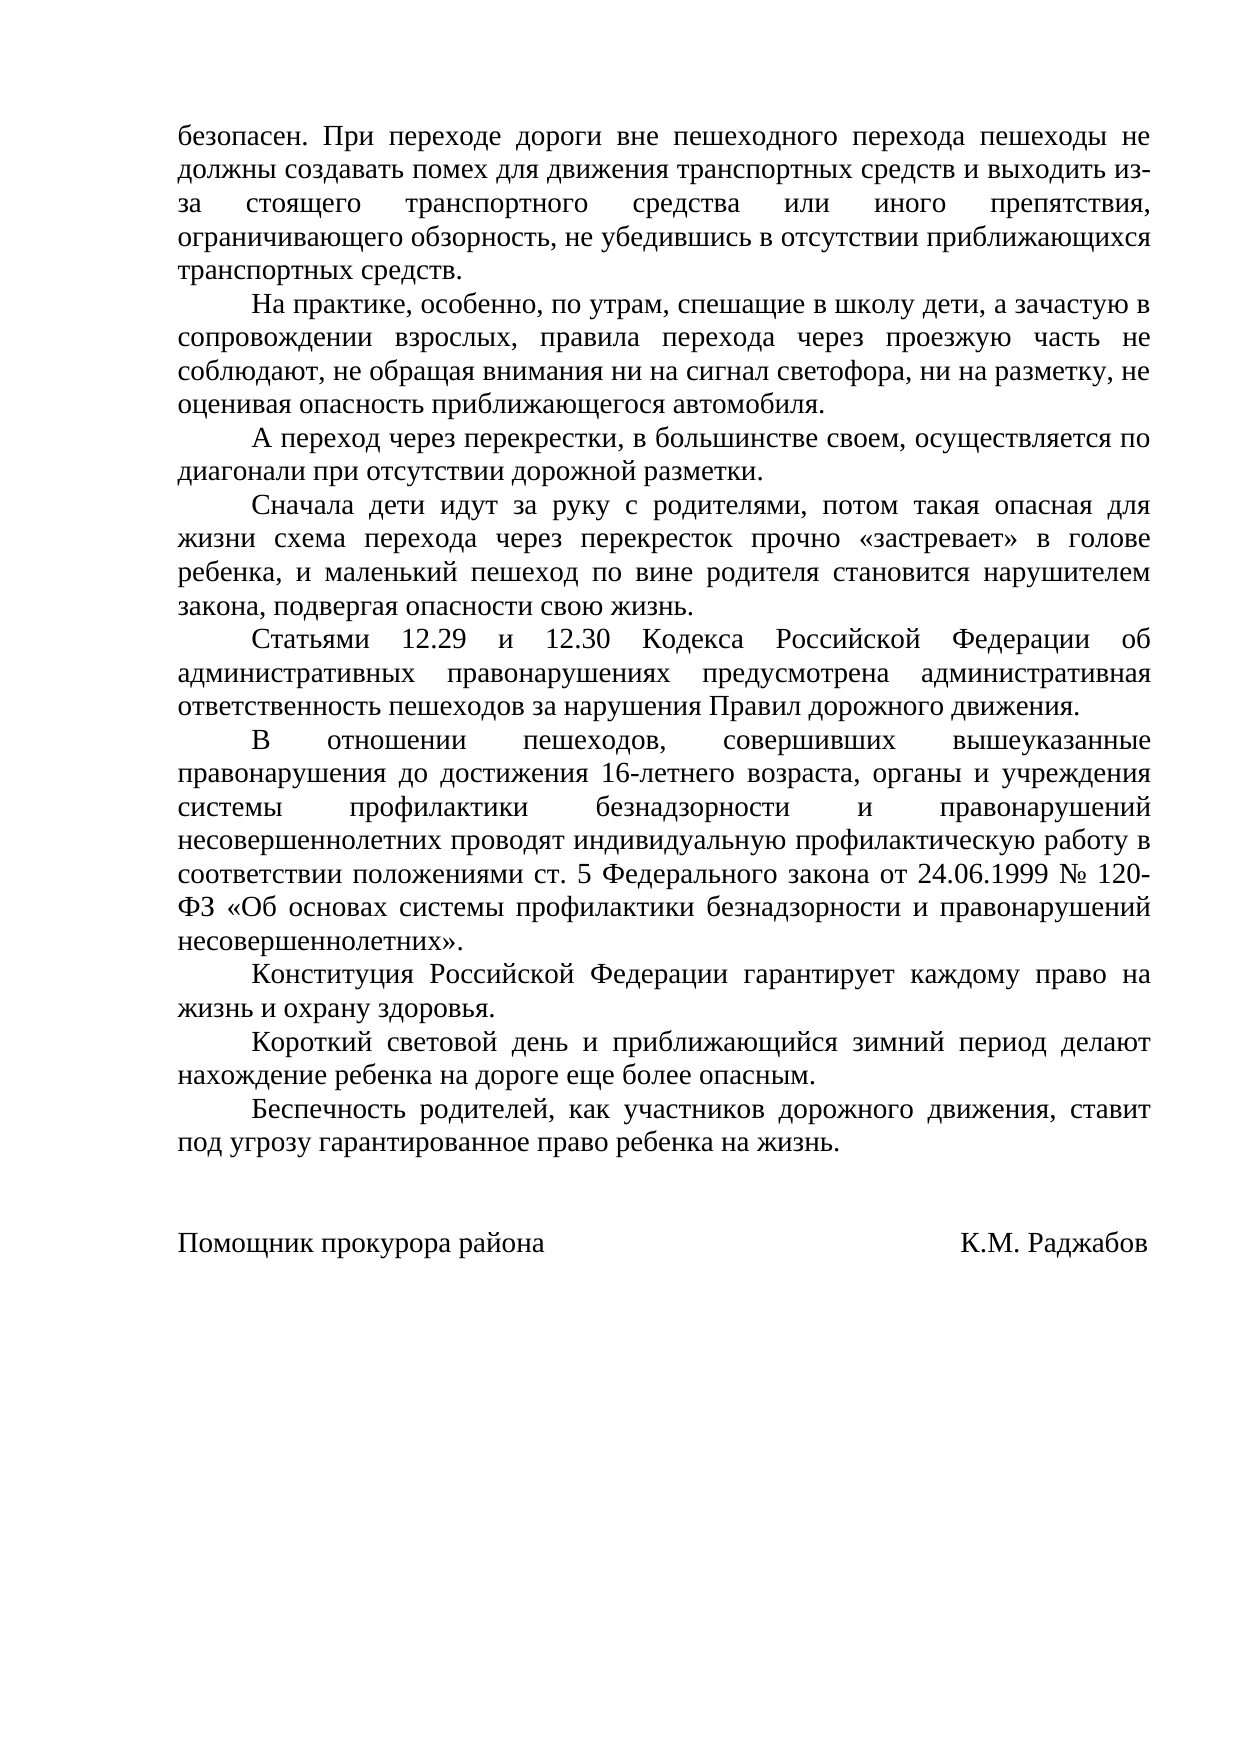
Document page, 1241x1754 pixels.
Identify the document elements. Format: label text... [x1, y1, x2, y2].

text Сначала дети идут за руку с родителями, потом такая опасная для жизни схема перехода через перекресток прочно «застревает» в голове ребенка, и маленький пешеход по вине родителя становится нарушителем закона, подвергая опасности свою жизнь. [177, 487, 1152, 621]
text Конституция Российской Федерации гарантирует каждому право на жизнь и охрану здоровья. [177, 957, 1152, 1024]
text А переход через перекрестки, в большинстве своем, осуществляется по диагонали при отсутствии дорожной разметки. [177, 420, 1152, 487]
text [177, 118, 1152, 286]
text Статьями 12.29 и 12.30 Кодекса Российской Федерации об административных правонарушениях предусмотрена административная ответственность пешеходов за нарушения Правил дорожного движения. [177, 621, 1152, 722]
text Короткий световой день и приближающийся зимний период делают нахождение ребенка на дороге еще более опасным. [177, 1024, 1152, 1091]
text Беспечность родителей, как участников дорожного движения, ставит под угрозу гарантированное право ребенка на жизнь. [177, 1091, 1152, 1158]
text В отношении пешеходов, совершивших вышеуказанные правонарушения до достижения 16-летнего возраста, органы и учреждения системы профилактики безнадзорности и правонарушений несовершеннолетних проводят индивидуальную профилактическую работу в соответствии положениями ст. 5 Федерального закона от 24.06.1999 № 120-ФЗ «Об основах системы профилактики безнадзорности и правонарушений несовершеннолетних». [177, 722, 1152, 957]
text Помощник прокурора района К.М. Раджабов [177, 1225, 1152, 1258]
text На практике, особенно, по утрам, спешащие в школу дети, а зачастую в сопровождении взрослых, правила перехода через проезжую часть не соблюдают, не обращая внимания ни на сигнал светофора, ни на разметку, не оценивая опасность приближающегося автомобиля. [177, 286, 1152, 420]
